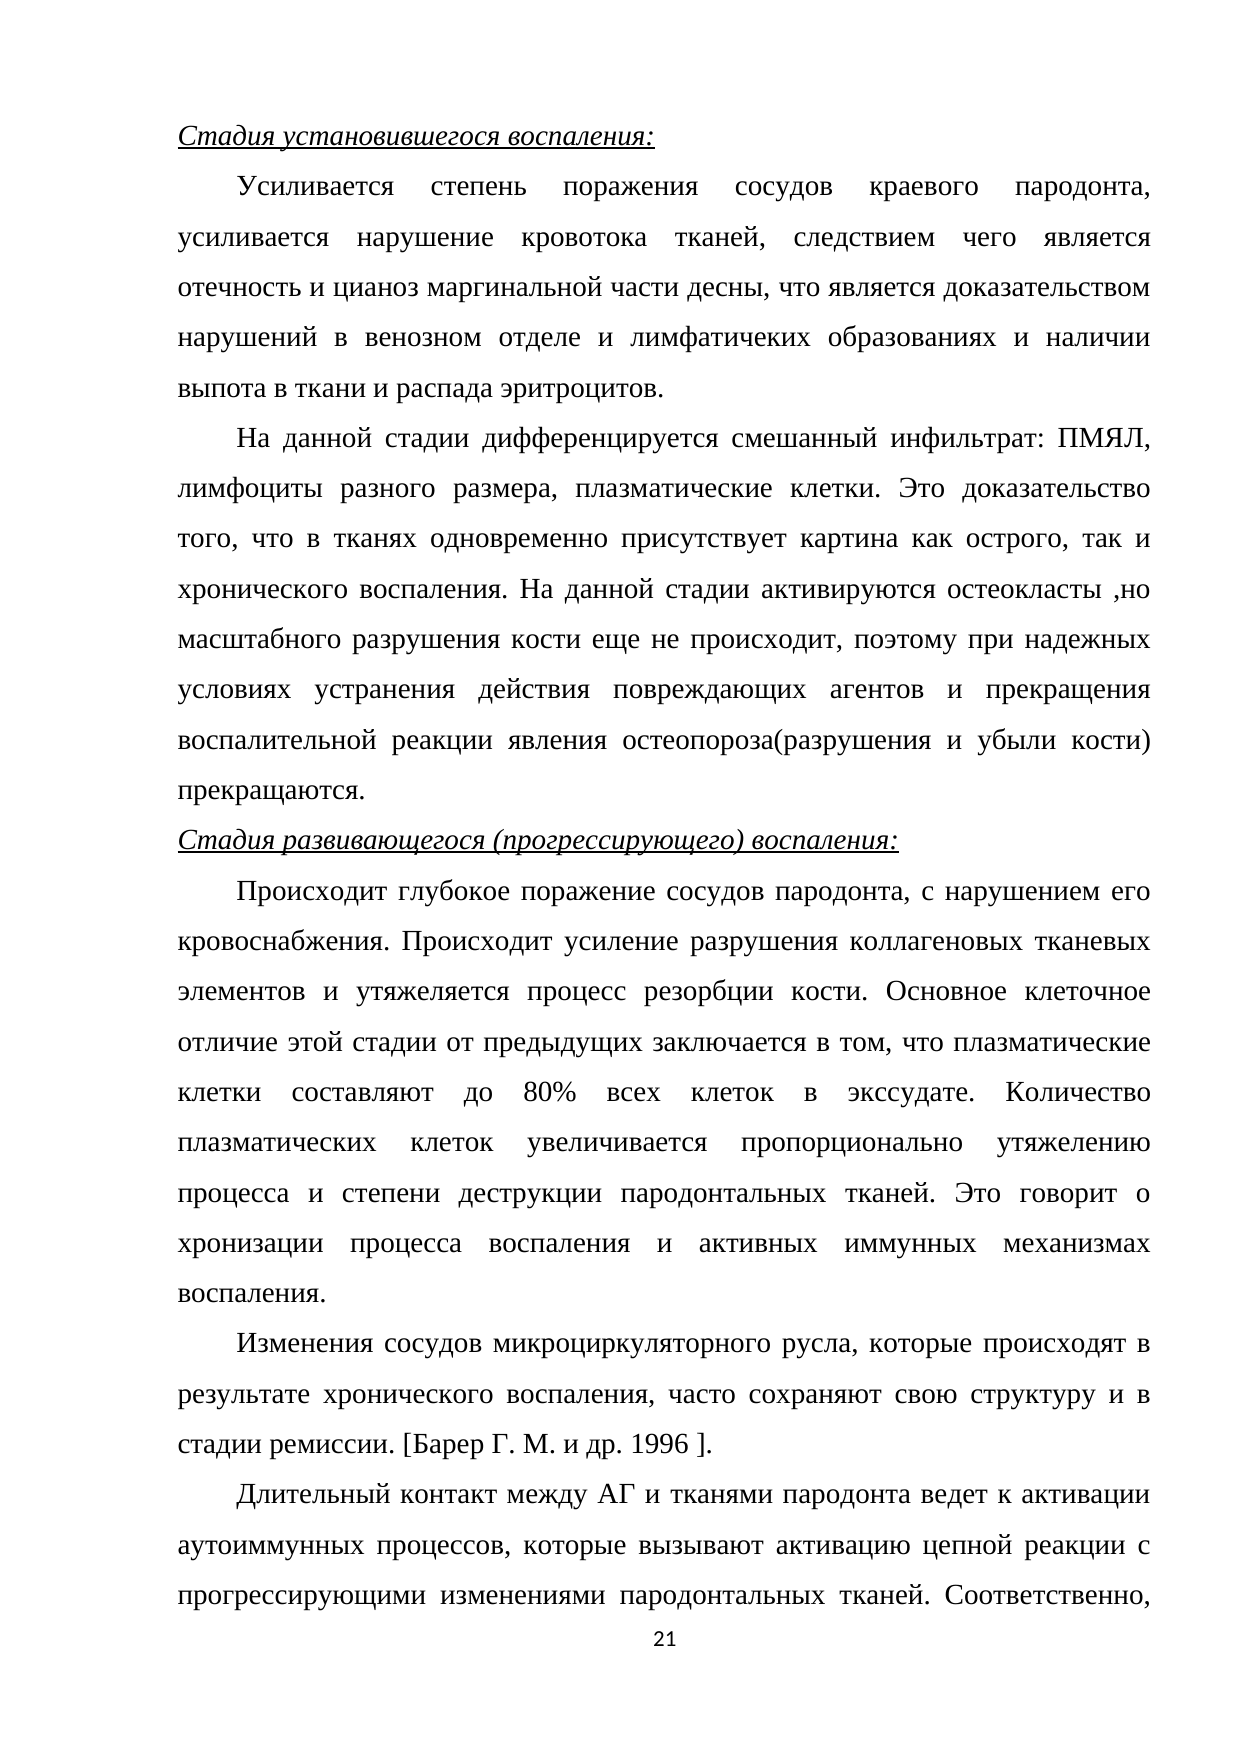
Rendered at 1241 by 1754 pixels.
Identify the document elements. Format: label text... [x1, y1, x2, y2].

text Изменения сосудов микроциркуляторного русла, которые происходят в результате хронического воспаления, часто сохраняют свою структуру и в стадии ремиссии. [Барер Г. М. и др. 1996 ]. [177, 1326, 1152, 1460]
text Стадия развивающегося (прогрессирующего) воспаления: [177, 822, 1152, 856]
text Происходит глубокое поражение сосудов пародонта, с нарушением его кровоснабжения. Происходит усиление разрушения коллагеновых тканевых элементов и утяжеляется процесс резорбции кости. Основное клеточное отличие этой стадии от предыдущих заключается в том, что плазматические клетки составляют до 80% всех клеток в экссудате. Количество плазматических клеток увеличивается пропорционально утяжелению процесса и степени деструкции пародонтальных тканей. Это говорит о хронизации процесса воспаления и активных иммунных механизмах воспаления. [177, 873, 1152, 1309]
text Стадия установившегося воспаления: [177, 118, 1152, 152]
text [177, 1477, 1152, 1611]
text На данной стадии дифференцируется смешанный инфильтрат: ПМЯЛ, лимфоциты разного размера, плазматические клетки. Это доказательство того, что в тканях одновременно присутствует картина как острого, так и хронического воспаления. На данной стадии активируются остеокласты ,но масштабного разрушения кости еще не происходит, поэтому при надежных условиях устранения действия повреждающих агентов и прекращения воспалительной реакции явления остеопороза(разрушения и убыли кости) прекращаются. [177, 420, 1152, 806]
text Усиливается степень поражения сосудов краевого пародонта, усиливается нарушение кровотока тканей, следствием чего является отечность и цианоз маргинальной части десны, что является доказательством нарушений в венозном отделе и лимфатичеких образованиях и наличии выпота в ткани и распада эритроцитов. [177, 168, 1152, 403]
